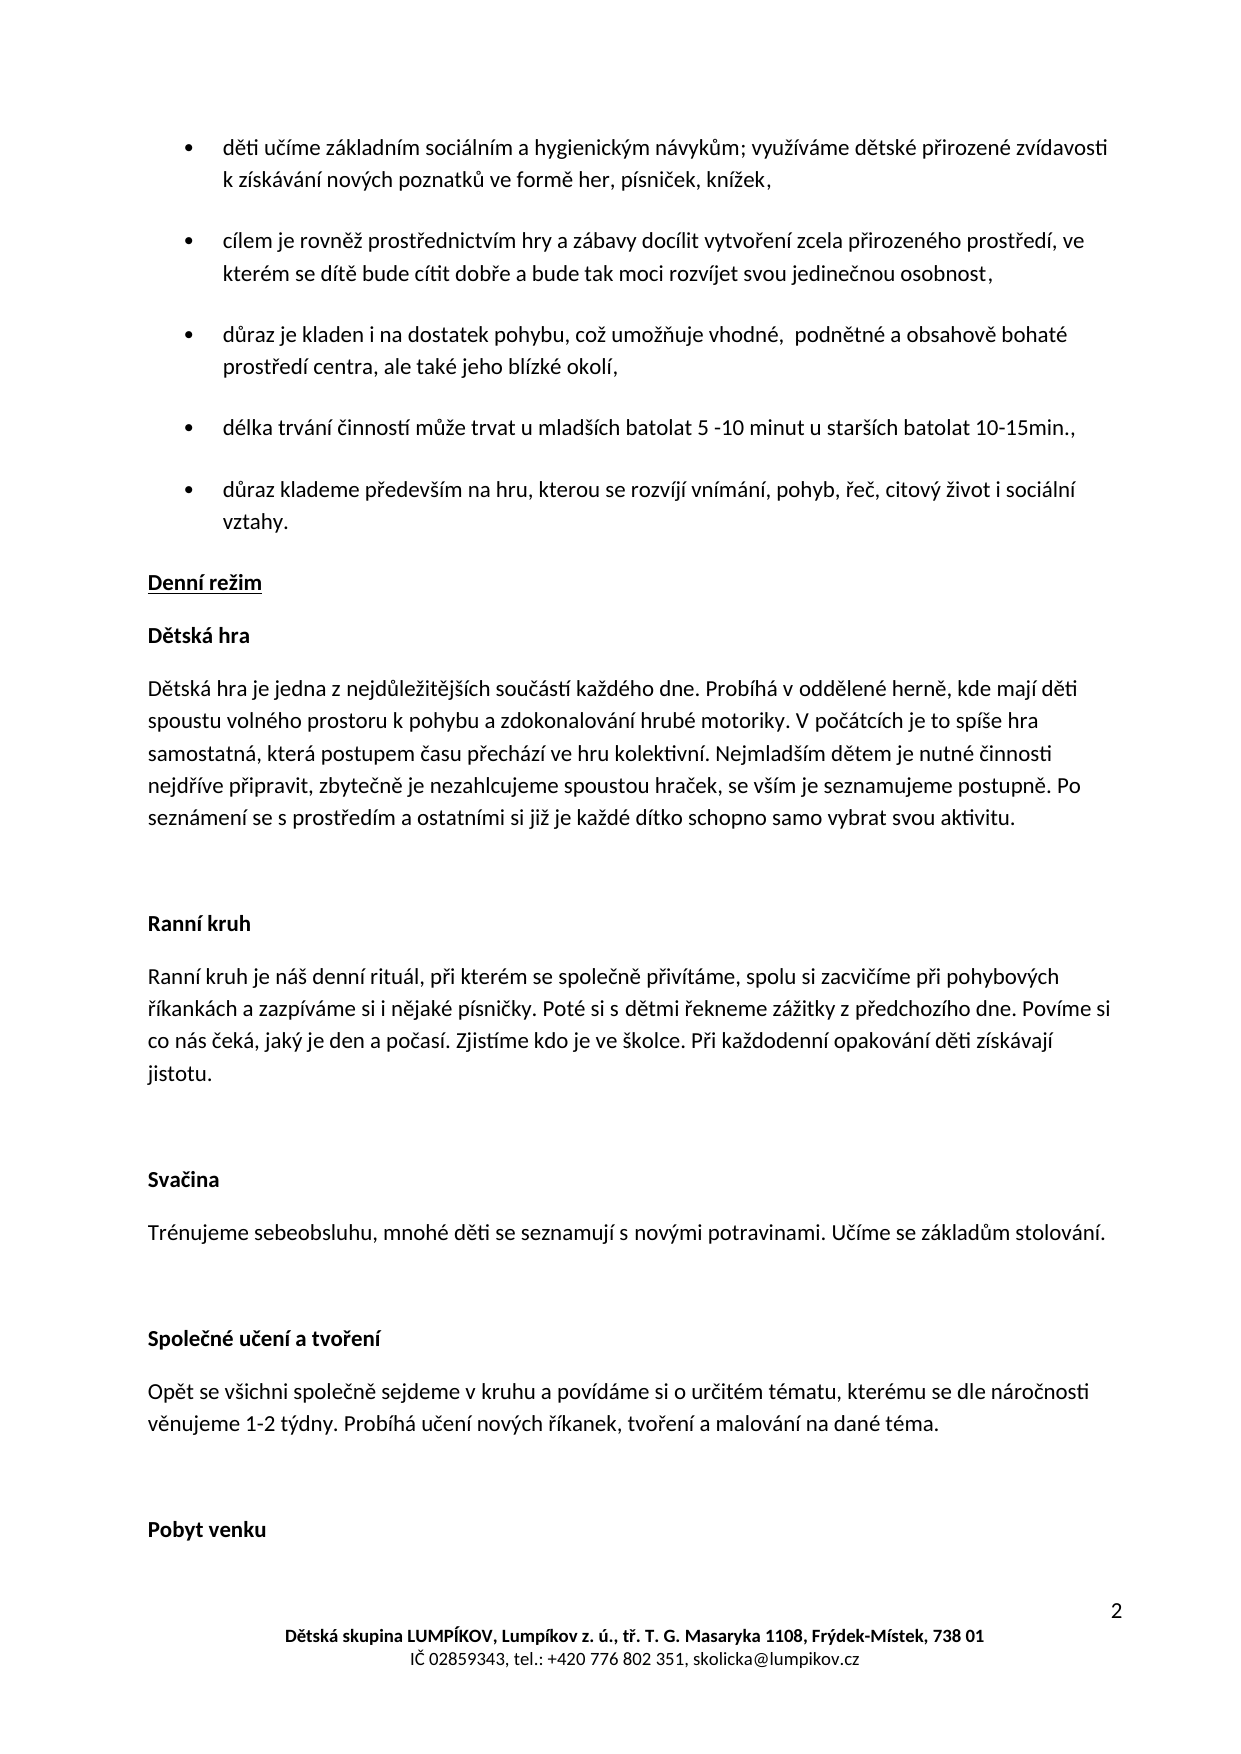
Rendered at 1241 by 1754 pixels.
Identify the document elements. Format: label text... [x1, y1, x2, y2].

text Ranní kruh je náš denní rituál, při kterém se společně přivítáme, spolu si zacvičíme při pohybových říkankách a zazpíváme si i nějaké písničky. Poté si s dětmi řekneme zážitky z předchozího dne. Povíme si co nás čeká, jaký je den a počasí. Zjistíme kdo je ve školce. Při každodenní opakování děti získávají jistotu. [148, 962, 1122, 1087]
text Pobyt venku [148, 1515, 1122, 1543]
text Dětská hra [148, 621, 1122, 649]
text Svačina [148, 1165, 1122, 1193]
list děti učíme základním sociálním a hygienickým návykům; využíváme dětské přirozené zvídavosti k získávání nových poznatků ve formě her, písniček, knížek, [185, 133, 1122, 193]
text Denní režim [148, 568, 1122, 596]
text Ranní kruh [148, 909, 1122, 937]
text Opět se všichni společně sejdeme v kruhu a povídáme si o určitém tématu, kterému se dle náročnosti věnujeme 1-2 týdny. Probíhá učení nových říkanek, tvoření a malování na dané téma. [148, 1377, 1122, 1437]
list důraz klademe především na hru, kterou se rozvíjí vnímání, pohyb, řeč, citový život i sociální vztahy. [185, 475, 1122, 535]
text Společné učení a tvoření [148, 1324, 1122, 1352]
list důraz je kladen i na dostatek pohybu, což umožňuje vhodné, podnětné a obsahově bohaté prostředí centra, ale také jeho blízké okolí, [185, 320, 1122, 380]
text Dětská hra je jedna z nejdůležitějších součástí každého dne. Probíhá v oddělené herně, kde mají děti spoustu volného prostoru k pohybu a zdokonalování hrubé motoriky. V počátcích je to spíše hra samostatná, která postupem času přechází ve hru kolektivní. Nejmladším dětem je nutné činnosti nejdříve připravit, zbytečně je nezahlcujeme spoustou hraček, se vším je seznamujeme postupně. Po seznámení se s prostředím a ostatními si již je každé dítko schopno samo vybrat svou aktivitu. [148, 674, 1122, 831]
text Trénujeme sebeobsluhu, mnohé děti se seznamují s novými potravinami. Učíme se základům stolování. [148, 1218, 1122, 1246]
list délka trvání činností může trvat u mladších batolat 5 -10 minut u starších batolat 10-15min., [185, 413, 1122, 442]
list cílem je rovněž prostřednictvím hry a zábavy docílit vytvoření zcela přirozeného prostředí, ve kterém se dítě bude cítit dobře a bude tak moci rozvíjet svou jedinečnou osobnost, [185, 226, 1122, 287]
